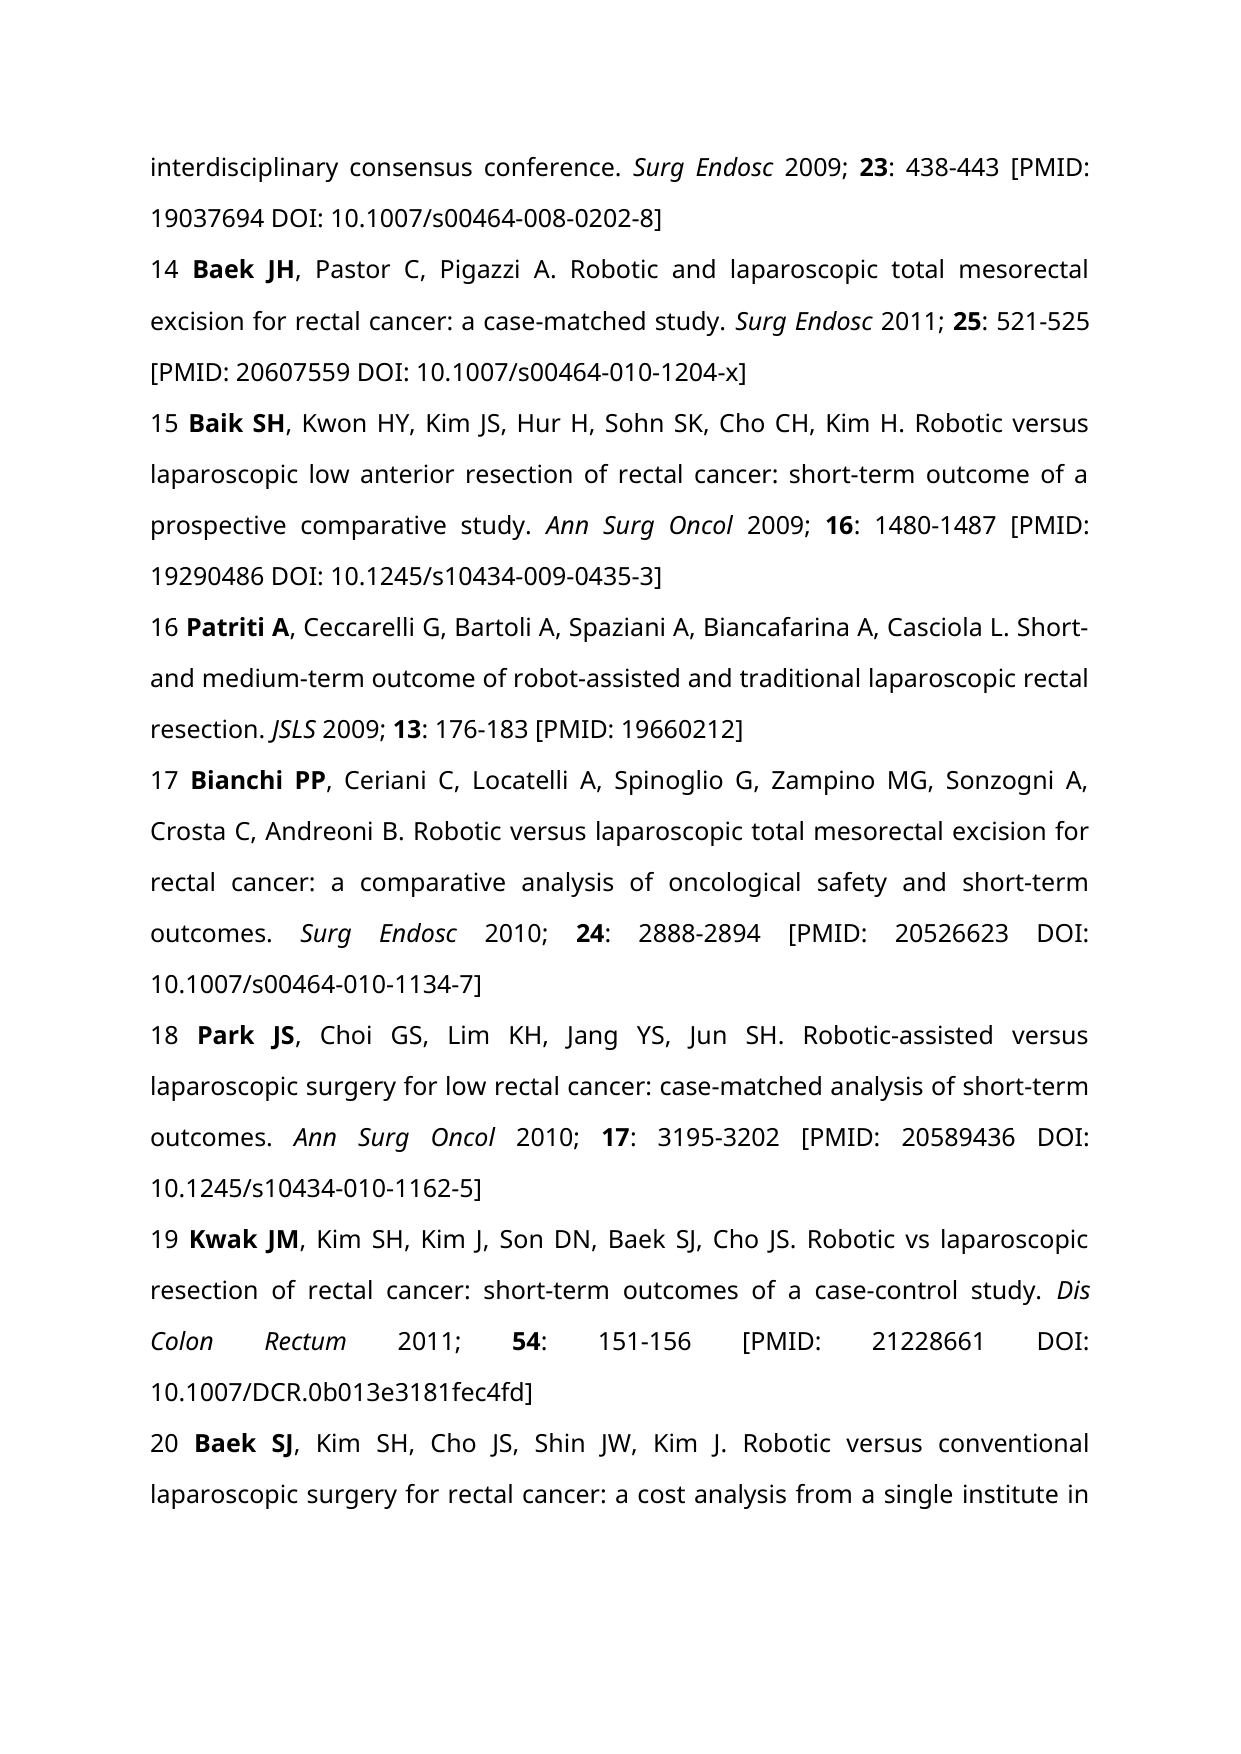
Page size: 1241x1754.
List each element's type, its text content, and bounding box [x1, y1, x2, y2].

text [150, 1426, 1090, 1511]
text 19 Kwak JM, Kim SH, Kim J, Son DN, Baek SJ, Cho JS. Robotic vs laparoscopic resection of rectal cancer: short-term outcomes of a case-control study. Dis Colon Rectum 2011; 54: 151-156 [PMID: 21228661 DOI: 10.1007/DCR.0b013e3181fec4fd] [150, 1222, 1090, 1409]
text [150, 150, 1090, 235]
text 14 Baek JH, Pastor C, Pigazzi A. Robotic and laparoscopic total mesorectal excision for rectal cancer: a case-matched study. Surg Endosc 2011; 25: 521-525 [PMID: 20607559 DOI: 10.1007/s00464-010-1204-x] [150, 252, 1090, 388]
text 18 Park JS, Choi GS, Lim KH, Jang YS, Jun SH. Robotic-assisted versus laparoscopic surgery for low rectal cancer: case-matched analysis of short-term outcomes. Ann Surg Oncol 2010; 17: 3195-3202 [PMID: 20589436 DOI: 10.1245/s10434-010-1162-5] [150, 1018, 1090, 1205]
text 15 Baik SH, Kwon HY, Kim JS, Hur H, Sohn SK, Cho CH, Kim H. Robotic versus laparoscopic low anterior resection of rectal cancer: short-term outcome of a prospective comparative study. Ann Surg Oncol 2009; 16: 1480-1487 [PMID: 19290486 DOI: 10.1245/s10434-009-0435-3] [150, 405, 1090, 592]
text 16 Patriti A, Ceccarelli G, Bartoli A, Spaziani A, Biancafarina A, Casciola L. Short- and medium-term outcome of robot-assisted and traditional laparoscopic rectal resection. JSLS 2009; 13: 176-183 [PMID: 19660212] [150, 609, 1090, 746]
text 17 Bianchi PP, Ceriani C, Locatelli A, Spinoglio G, Zampino MG, Sonzogni A, Crosta C, Andreoni B. Robotic versus laparoscopic total mesorectal excision for rectal cancer: a comparative analysis of oncological safety and short-term outcomes. Surg Endosc 2010; 24: 2888-2894 [PMID: 20526623 DOI: 10.1007/s00464-010-1134-7] [150, 762, 1090, 1001]
